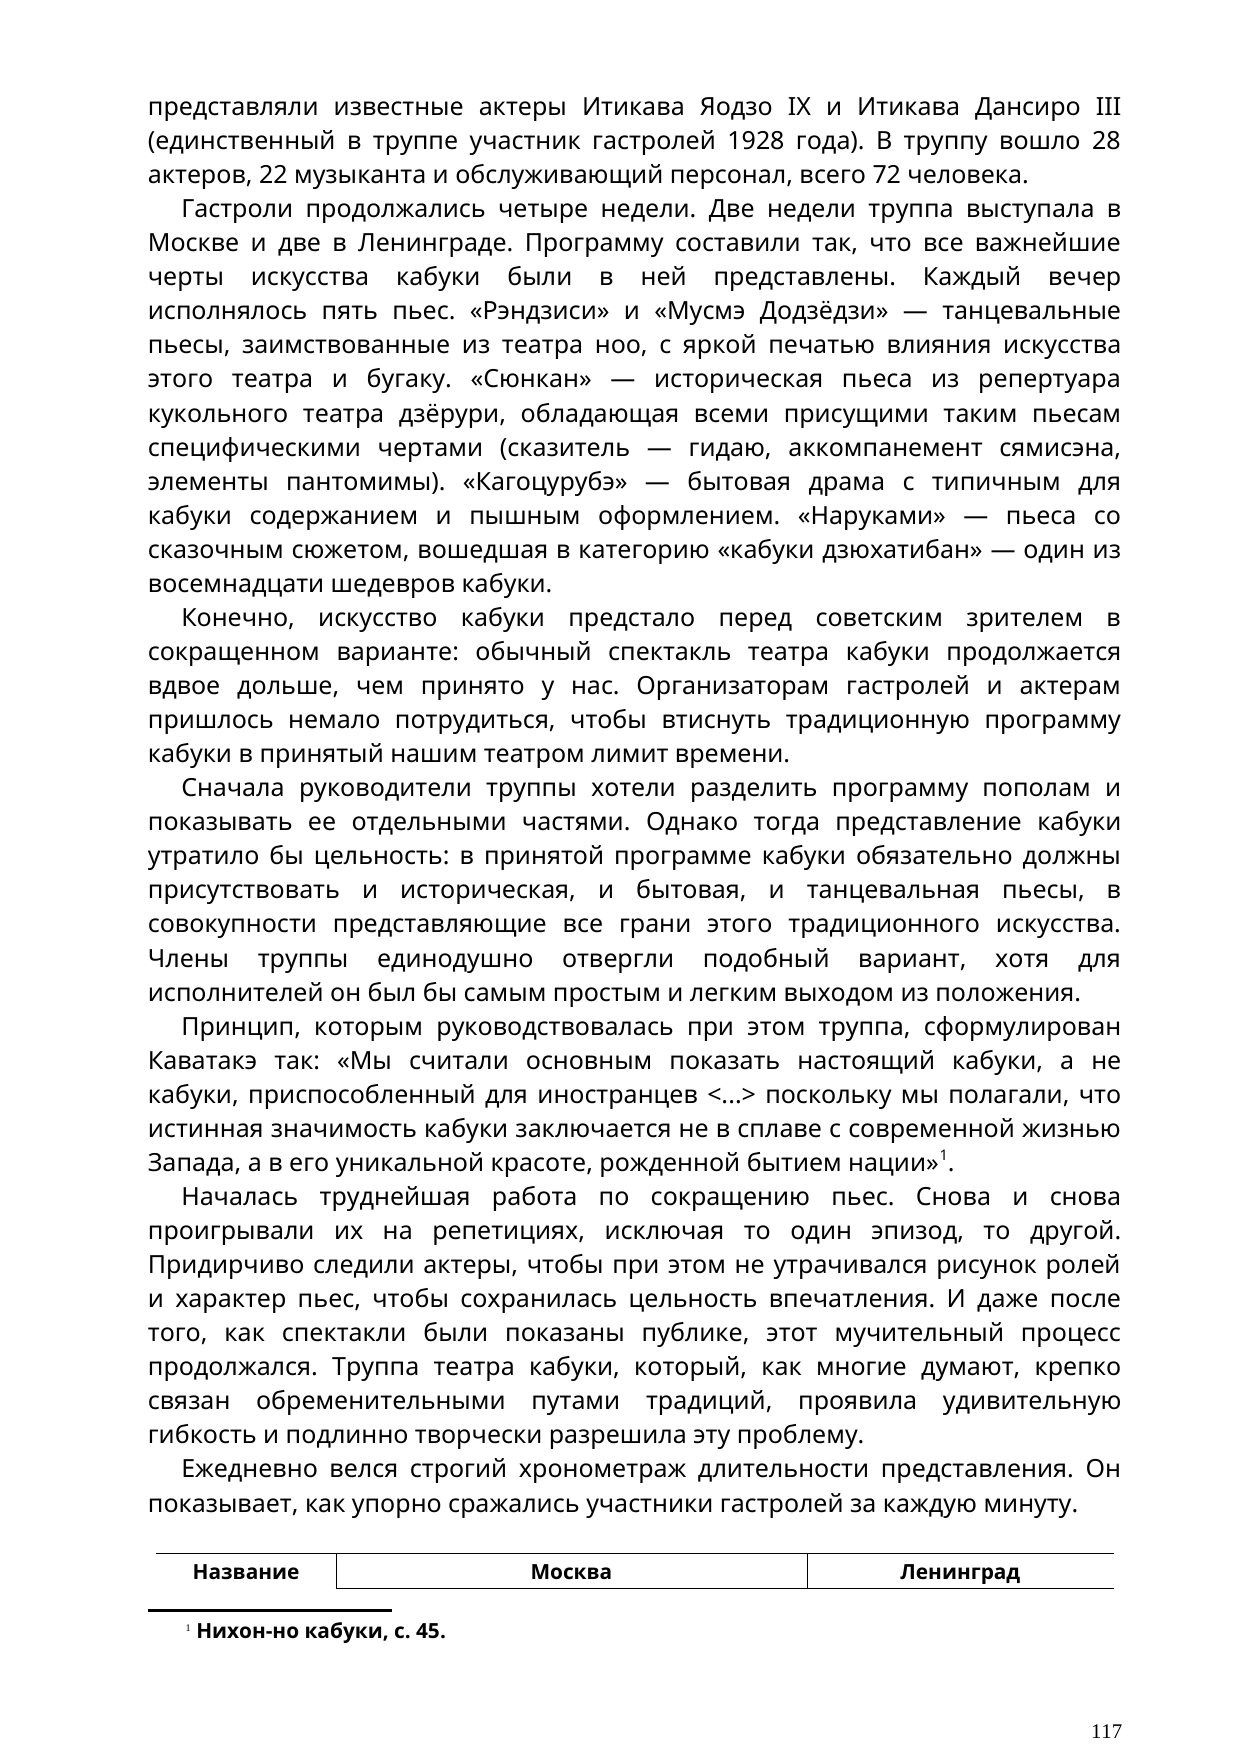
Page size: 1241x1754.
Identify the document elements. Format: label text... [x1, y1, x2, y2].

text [148, 89, 1122, 191]
text Гастроли продолжались четыре недели. Две недели труппа выступала в Москве и две в Ленинграде. Программу составили так, что все важнейшие черты искусства кабуки были в ней представлены. Каждый вечер исполнялось пять пьес. «Рэндзиси» и «Мусмэ Додзёдзи» — танцевальные пьесы, заимствованные из театра ноо, с яркой печатью влияния искусства этого театра и бугаку. «Сюнкан» — историческая пьеса из репертуара кукольного театра дзёрури, обладающая всеми присущими таким пьесам специфическими чертами (сказитель — гидаю, аккомпанемент сямисэна, элементы пантомимы). «Кагоцурубэ» — бытовая драма с типичным для кабуки содержанием и пышным оформлением. «Наруками» — пьеса со сказочным сюжетом, вошедшая в категорию «кабуки дзюхатибан» — один из восемнадцати шедевров кабуки. [148, 191, 1122, 599]
table_header Название пьесы [156, 1554, 336, 1588]
text Сначала руководители труппы хотели разделить программу пополам и показывать ее отдельными частями. Однако тогда представление кабуки утратило бы цельность: в принятой программе кабуки обязательно должны присутствовать и историческая, и бытовая, и танцевальная пьесы, в совокупности представляющие все грани этого традиционного искусства. Члены труппы единодушно отвергли подобный вариант, хотя для исполнителей он был бы самым простым и легким выходом из положения. [148, 770, 1122, 1008]
text Началась труднейшая работа по сокращению пьес. Снова и снова проигрывали их на репетициях, исключая то один эпизод, то другой. Придирчиво следили актеры, чтобы при этом не утрачивался рисунок ролей и характер пьес, чтобы сохранилась цельность впечатления. И даже после того, как спектакли были показаны публике, этот мучительный процесс продолжался. Труппа театра кабуки, который, как многие думают, крепко связан обременительными путами традиций, проявила удивительную гибкость и подлинно творчески разрешила эту проблему. [148, 1179, 1122, 1451]
text Принцип, которым руководствовалась при этом труппа, сформулирован Каватакэ так: «Мы считали основным показать настоящий кабуки, а не кабуки, приспособленный для иностранцев <...> поскольку мы полагали, что истинная значимость кабуки заключается не в сплаве с современной жизнью Запада, а в его уникальной красоте, рожденной бытием нации». [148, 1008, 1122, 1179]
text Ежедневно велся строгий хронометраж длительности представления. Он показывает, как упорно сражались участники гастролей за каждую минуту. [148, 1451, 1122, 1519]
text Конечно, искусство кабуки предстало перед советским зрителем в сокращенном варианте: обычный спектакль театра кабуки продолжается вдвое дольше, чем принято у нас. Организаторам гастролей и актерам пришлось немало потрудиться, чтобы втиснуть традиционную программу кабуки в принятый нашим театром лимит времени. [148, 599, 1122, 770]
table_header Москва [337, 1554, 807, 1588]
table_header Ленинград [808, 1554, 1114, 1588]
